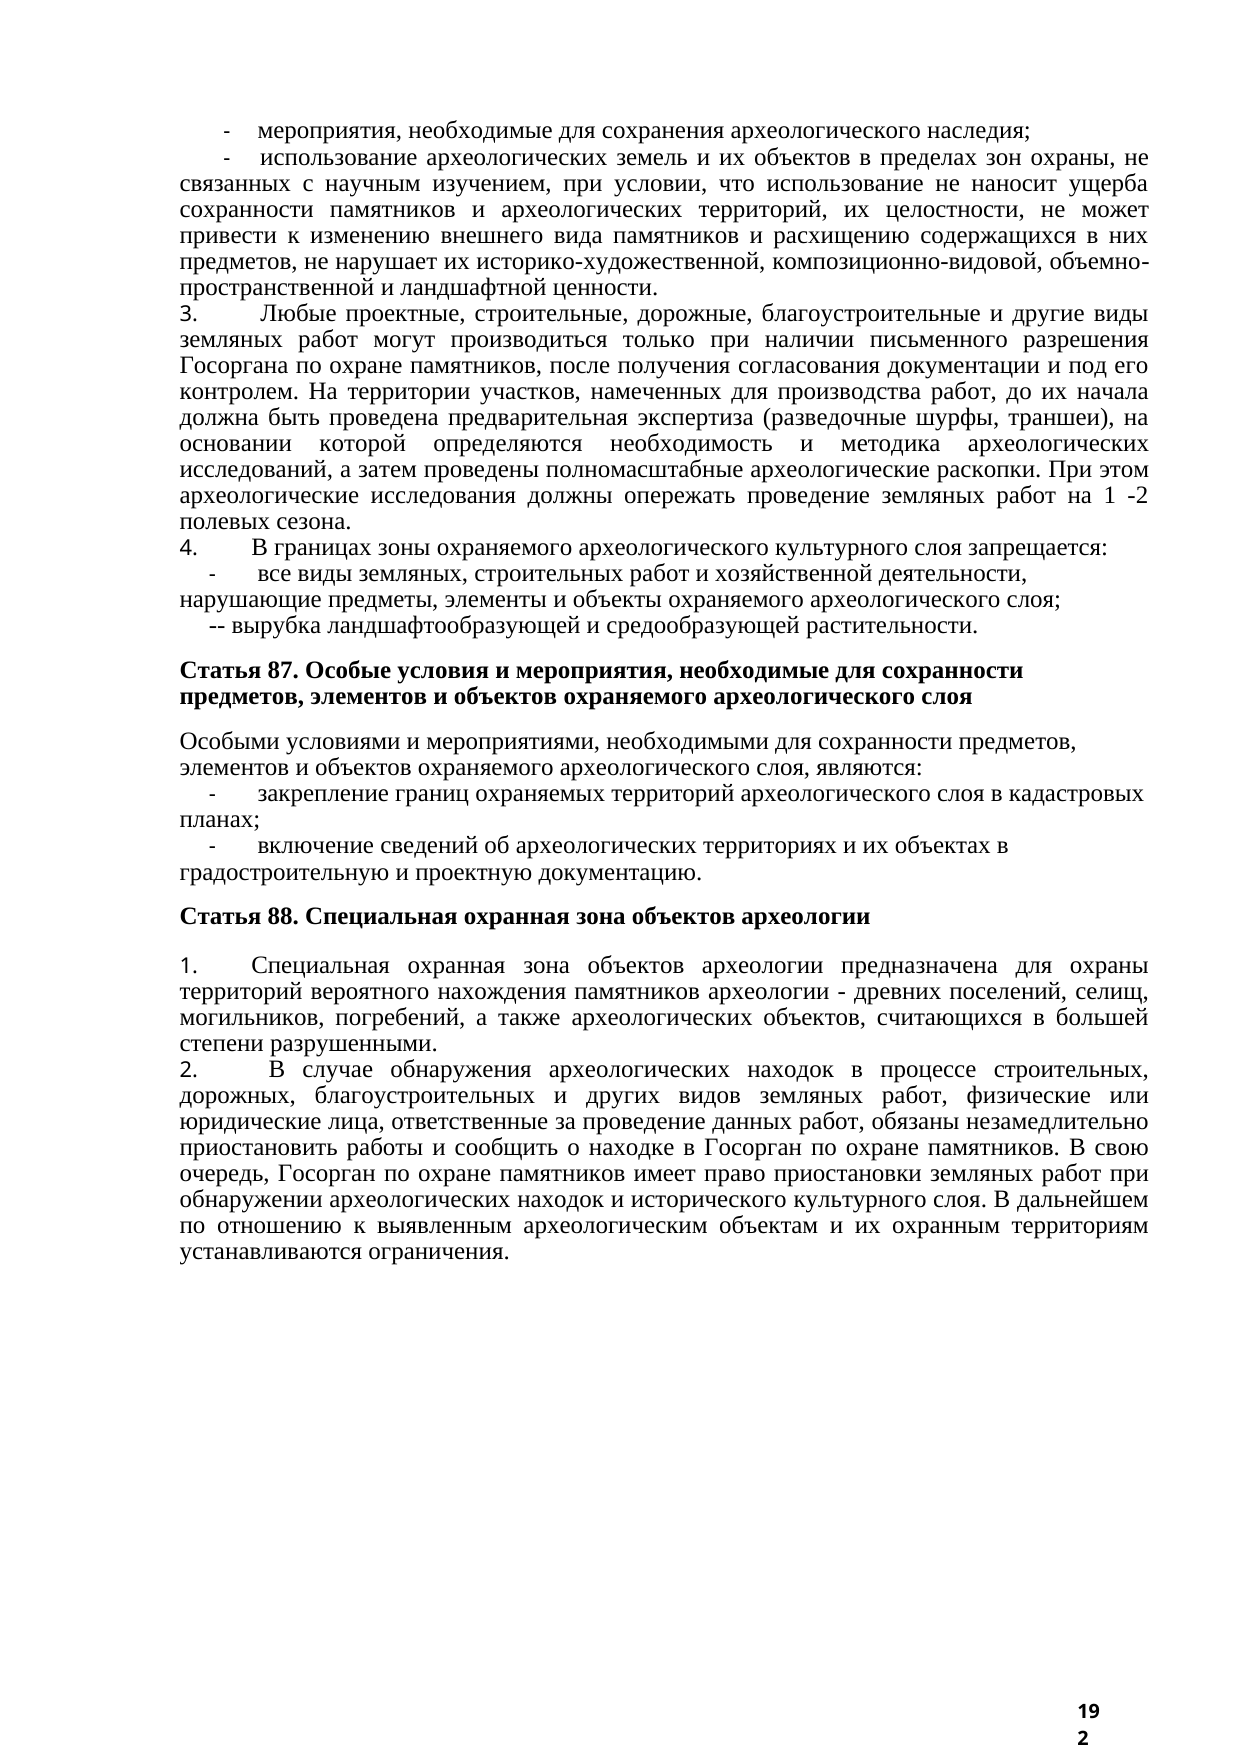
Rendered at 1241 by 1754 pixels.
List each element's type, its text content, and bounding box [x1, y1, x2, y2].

list включение сведений об археологических территориях и их объектах в градостроительную и проектную документацию. [179, 833, 1149, 885]
list В случае обнаружения археологических находок в процессе строительных, дорожных, благоустроительных и других видов земляных работ, физические или юридические лица, ответственные за проведение данных работ, обязаны незамедлительно приостановить работы и сообщить о находке в Госорган по охране памятников. В свою очередь, Госорган по охране памятников имеет право приостановки земляных работ при обнаружении археологических находок и исторического культурного слоя. В дальнейшем по отношению к выявленным археологическим объектам и их охранным территориям устанавливаются ограничения. [179, 1056, 1149, 1265]
text Особыми условиями и мероприятиями, необходимыми для сохранности предметов, элементов и объектов охраняемого археологического слоя, являются: [179, 728, 1149, 781]
text Статья 88. Специальная охранная зона объектов археологии [179, 907, 1152, 929]
list Специальная охранная зона объектов археологии предназначена для охраны территорий вероятного нахождения памятников археологии - древних поселений, селищ, могильников, погребений, а также археологических объектов, считающихся в большей степени разрушенными. [179, 952, 1149, 1056]
text Статья 87. Особые условия и мероприятия, необходимые для сохранности предметов, элементов и объектов охраняемого археологического слоя [179, 658, 1149, 710]
list мероприятия, необходимые для сохранения археологического наследия; [179, 118, 1152, 144]
list использование археологических земель и их объектов в пределах зон охраны, не связанных с научным изучением, при условии, что использование не наносит ущерба сохранности памятников и археологических территорий, их целостности, не может привести к изменению внешнего вида памятников и расхищению содержащихся в них предметов, не нарушает их историко-художественной, композиционно-видовой, объемнопространственной и ландшафтной ценности. [179, 144, 1149, 300]
list В границах зоны охраняемого археологического культурного слоя запрещается: [179, 535, 1152, 561]
list закрепление границ охраняемых территорий археологического слоя в кадастровых планах; [179, 781, 1149, 833]
list все виды земляных, строительных работ и хозяйственной деятельности, нарушающие предметы, элементы и объекты охраняемого археологического слоя; [179, 561, 1149, 613]
list Любые проектные, строительные, дорожные, благоустроительные и другие виды земляных работ могут производиться только при наличии письменного разрешения Госоргана по охране памятников, после получения согласования документации и под его контролем. На территории участков, намеченных для производства работ, до их начала должна быть проведена предварительная экспертиза (разведочные шурфы, траншеи), на основании которой определяются необходимость и методика археологических исследований, а затем проведены полномасштабные археологические раскопки. При этом археологические исследования должны опережать проведение земляных работ на 1 -2 полевых сезона. [179, 300, 1149, 535]
text -- вырубка ландшафтообразующей и средообразующей растительности. [179, 613, 1152, 639]
